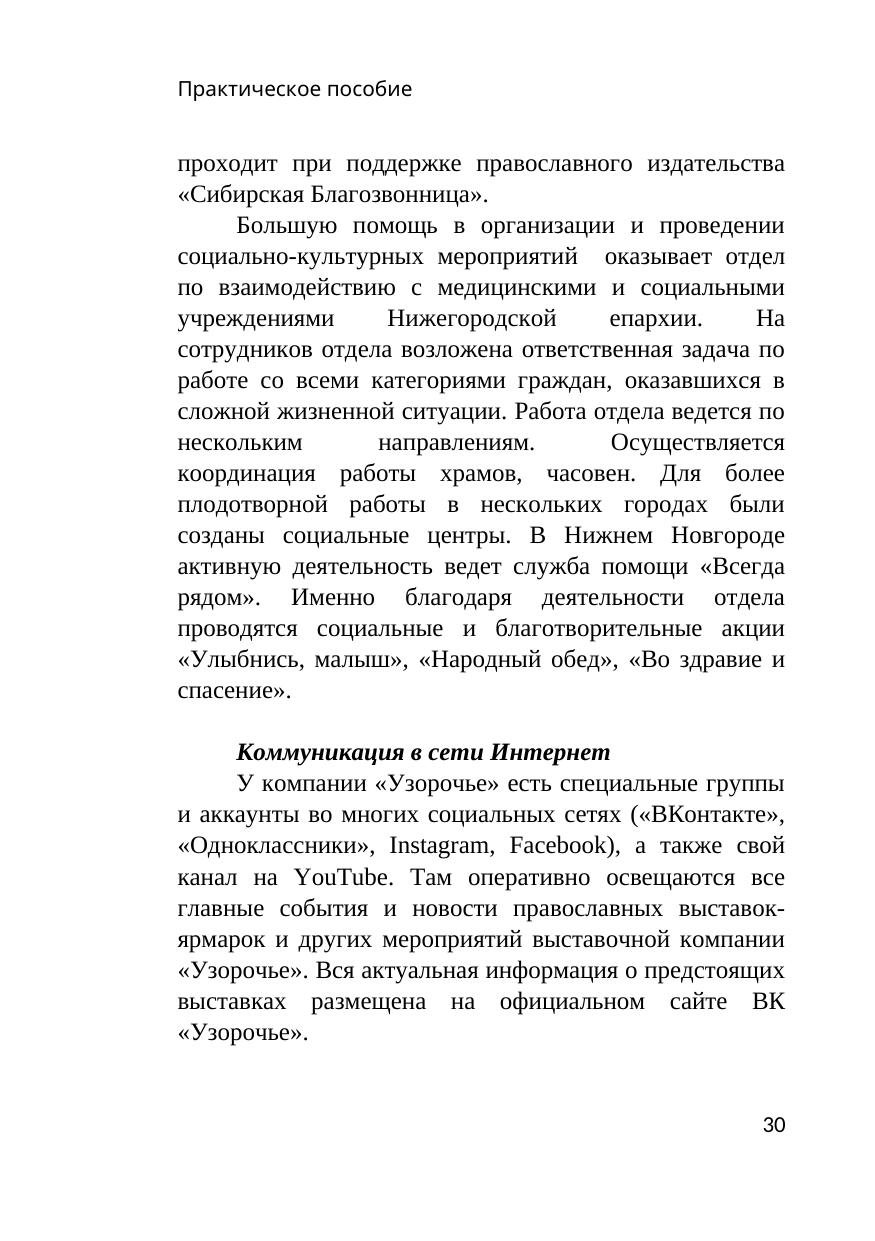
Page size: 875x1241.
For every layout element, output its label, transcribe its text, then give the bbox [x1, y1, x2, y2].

text Большую помощь в организации и проведении социально-культурных мероприятий оказывает отдел по взаимодействию с медицинскими и социальными учреждениями Нижегородской епархии. На сотрудников отдела возложена ответственная задача по работе со всеми категориями граждан, оказавшихся в сложной жизненной ситуации. Работа отдела ведется по нескольким направлениям. Осуществляется координация работы храмов, часовен. Для более плодотворной работы в нескольких городах были созданы социальные центры. В Нижнем Новгороде активную деятельность ведет служба помощи «Всегда рядом». Именно благодаря деятельности отдела проводятся социальные и благотворительные акции «Улыбнись, малыш», «Народный обед», «Во здравие и спасение». [177, 210, 785, 704]
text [177, 148, 785, 207]
text У компании «Узорочье» есть специальные группы и аккаунты во многих социальных сетях («ВКонтакте», «Одноклассники», Instagram, Facebook), а также свой канал на YouTube. Там оперативно освещаются все главные события и новости православных выставок-ярмарок и других мероприятий выставочной компании «Узорочье». Вся актуальная информация о предстоящих выставках размещена на официальном сайте ВК «Узорочье». [177, 768, 785, 1046]
text Коммуникация в сети Интернет [177, 737, 785, 766]
